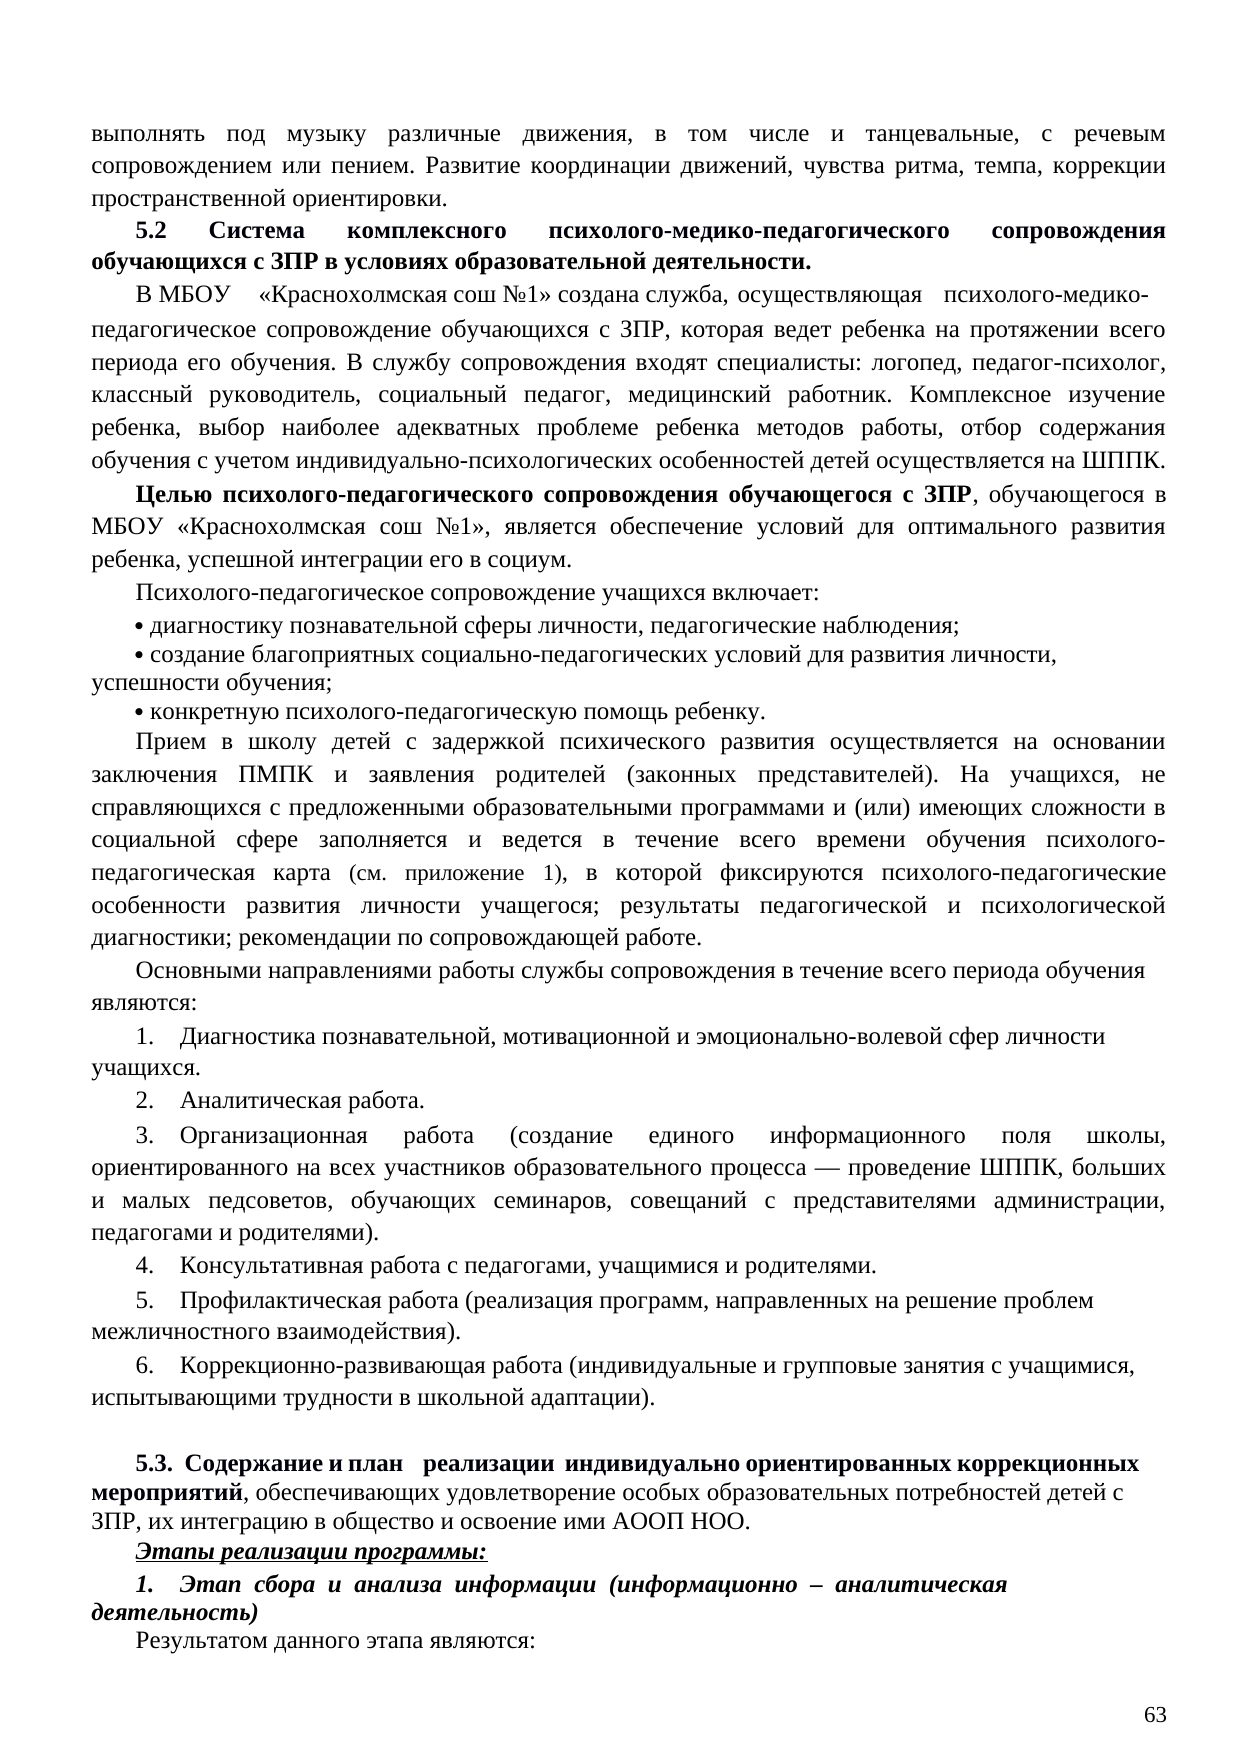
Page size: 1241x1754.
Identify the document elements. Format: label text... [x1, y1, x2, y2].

list создание благоприятных социально-педагогических условий для развития личности, успешности обучения; [91, 640, 1167, 696]
text Целью психолого-педагогического сопровождения обучающегося с ЗПР, обучающегося в МБОУ «Краснохолмская сош №1», является обеспечение условий для оптимального развития ребенка, успешной интеграции его в социум. [91, 479, 1167, 572]
list Коррекционно-развивающая работа (индивидуальные и групповые занятия с учащимися, испытывающими трудности в школьной адаптации). [91, 1351, 1167, 1411]
list Аналитическая работа. [91, 1085, 1167, 1114]
text В МБОУ «Краснохолмская сош №1» создана служба, осуществляющая психолого-медико- [91, 279, 1167, 308]
text 5.2 Система комплексного психолого-медико-педагогического сопровождения обучающихся с ЗПР в условиях образовательной деятельности. [91, 215, 1167, 275]
text педагогическое сопровождение обучающихся с ЗПР, которая ведет ребенка на протяжении всего периода его обучения. В службу сопровождения входят специалисты: логопед, педагог-психолог, классный руководитель, социальный педагог, медицинский работник. Комплексное изучение ребенка, выбор наиболее адекватных проблеме ребенка методов работы, отбор содержания обучения с учетом индивидуально-психологических особенностей детей осуществляется на ШППК. [91, 314, 1167, 473]
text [91, 118, 1167, 212]
list диагностику познавательной сферы личности, педагогические наблюдения; [91, 611, 1167, 639]
text Психолого-педагогическое сопровождение учащихся включает: [91, 577, 1167, 606]
list Диагностика познавательной, мотивационной и эмоционально-волевой сфер личности учащихся. [91, 1021, 1167, 1081]
text Этапы реализации программы: [91, 1536, 1167, 1565]
list Этап сбора и анализа информации (информационно – аналитическая деятельность) [91, 1569, 1167, 1626]
text Основными направлениями работы службы сопровождения в течение всего периода обучения являются: [91, 955, 1167, 1015]
list Профилактическая работа (реализация программ, направленных на решение проблем межличностного взаимодействия). [91, 1285, 1167, 1345]
text Результатом данного этапа являются: [91, 1626, 1167, 1654]
list Организационная работа (создание единого информационного поля школы, ориентированного на всех участников образовательного процесса — проведение ШППК, больших и малых педсоветов, обучающих семинаров, совещаний с представителями администрации, педагогами и родителями). [91, 1120, 1167, 1246]
text 5.3. Содержание и план реализации индивидуально ориентированных коррекционных мероприятий, обеспечивающих удовлетворение особых образовательных потребностей детей с ЗПР, их интеграцию в общество и освоение ими АООП НОО. [91, 1448, 1167, 1535]
text Прием в школу детей с задержкой психического развития осуществляется на основании заключения ПМПК и заявления родителей (законных представителей). На учащихся, не справляющихся с предложенными образовательными программами и (или) имеющих сложности в социальной сфере заполняется и ведется в течение всего времени обучения психолого-педагогическая карта (см. приложение 1), в которой фиксируются психолого-педагогические особенности развития личности учащегося; результаты педагогической и психологической диагностики; рекомендации по сопровождающей работе. [91, 726, 1167, 951]
list Консультативная работа с педагогами, учащимися и родителями. [91, 1251, 1167, 1279]
list конкретную психолого-педагогическую помощь ребенку. [91, 696, 1167, 724]
